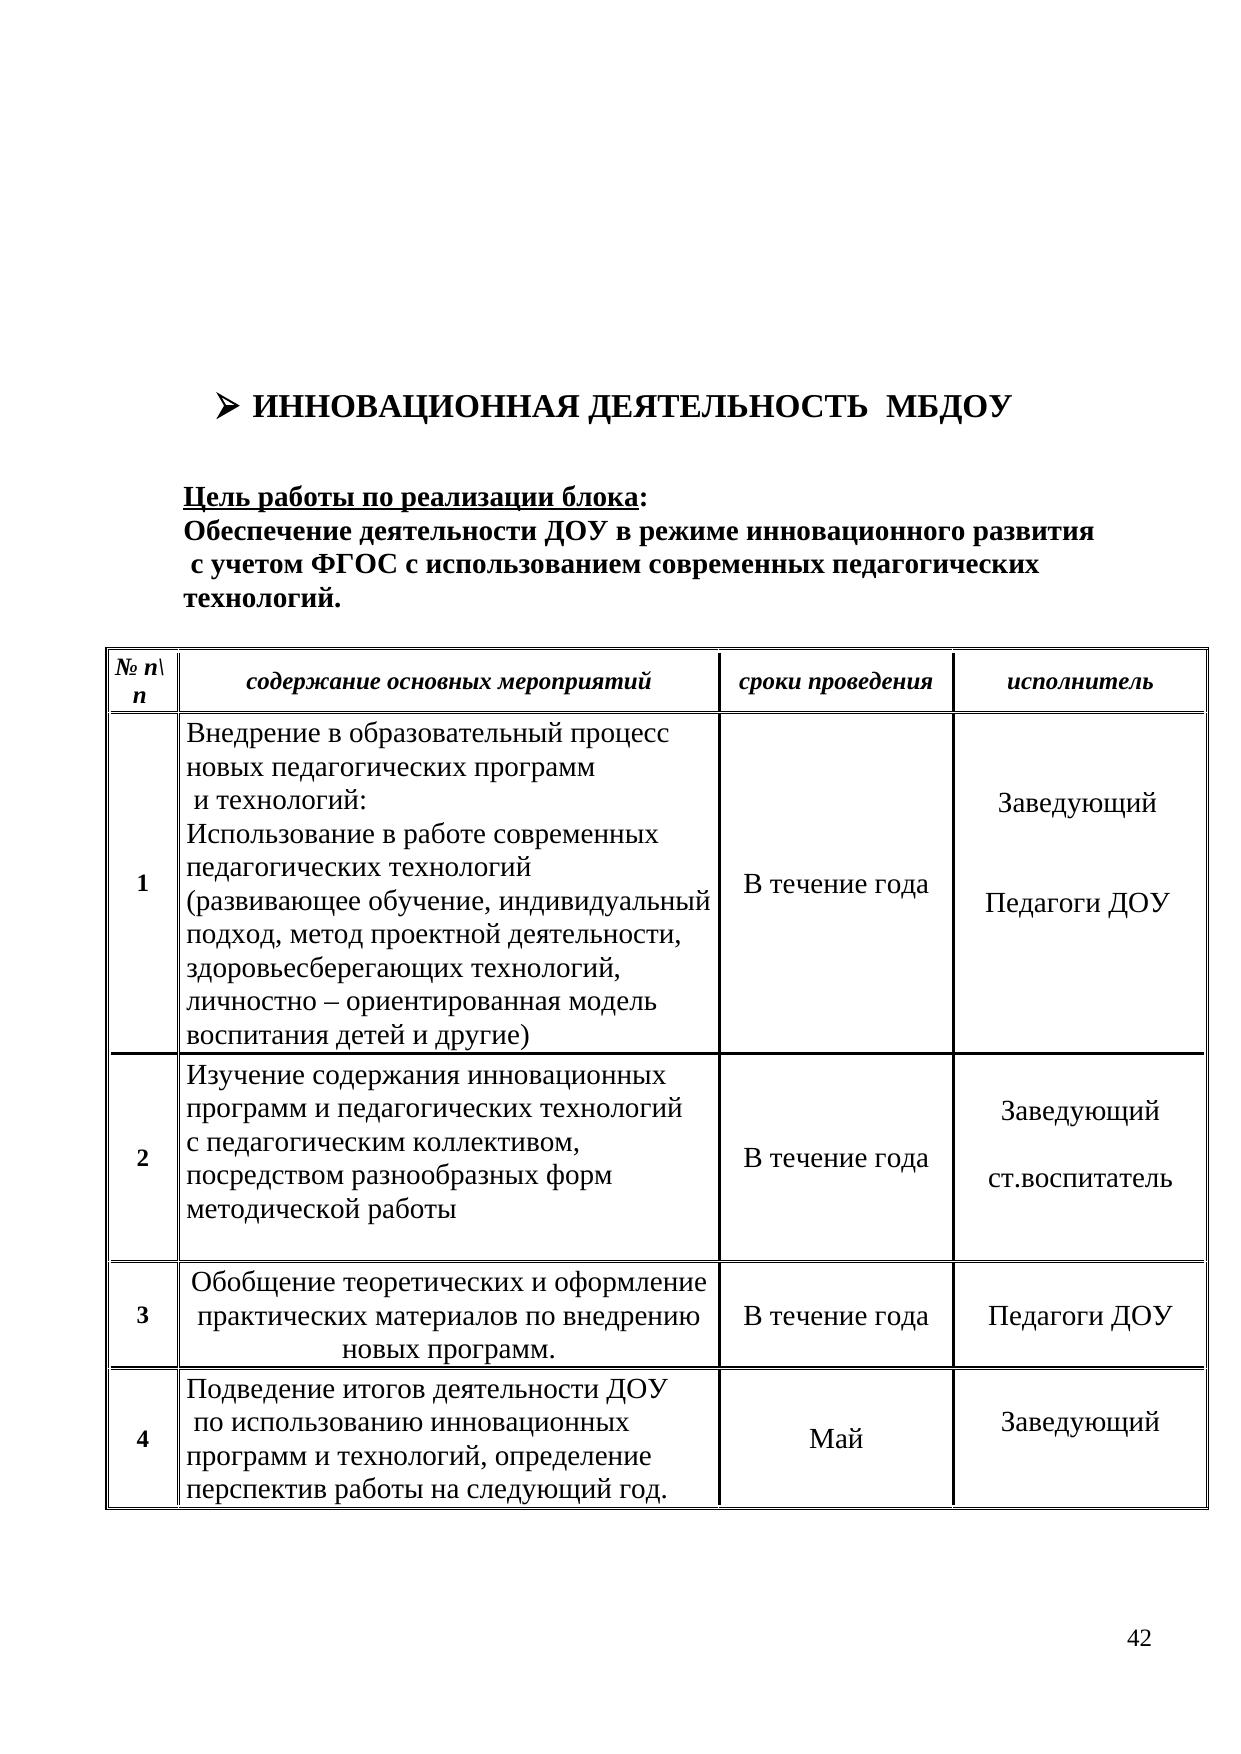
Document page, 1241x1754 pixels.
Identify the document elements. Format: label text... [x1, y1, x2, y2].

table_cell 2 [109, 1052, 177, 1259]
table_cell Заведующий Педагоги ДОУ [953, 711, 1207, 1052]
table_cell В течение года [721, 1055, 952, 1259]
list ИННОВАЦИОННАЯ ДЕЯТЕЛЬНОСТЬ МБДОУ [215, 386, 1146, 425]
table_cell Изучение содержания инновационных программ и педагогических технологий с педагогическим коллективом, посредством разнообразных форм методической работы [180, 1055, 718, 1259]
table_cell 4 [109, 1366, 179, 1507]
table_cell 3 [109, 1260, 177, 1366]
table_cell Внедрение в образовательный процесс новых педагогических программ и технологий: Использование в работе современных педагогических технологий (развивающее обучение, индивидуальный подход, метод проектной деятельности, здоровьесберегающих технологий, личностно – ориентированная модель воспитания детей и другие) [180, 714, 718, 1052]
table_cell В течение года [721, 714, 952, 1052]
table_header № п\п [109, 650, 179, 711]
table_cell В течение года [721, 1263, 952, 1366]
table_cell Педагоги ДОУ [955, 1260, 1206, 1366]
table_cell Май [719, 1370, 953, 1507]
table_cell Заведующий ст.воспитатель [955, 1052, 1206, 1259]
table_cell 1 [107, 711, 179, 1052]
table_header содержание основных мероприятий [179, 648, 719, 711]
table_header исполнитель [953, 650, 1206, 711]
table_header сроки проведения [719, 648, 953, 711]
table_cell Обобщение теоретических и оформление практических материалов по внедрению новых программ. [180, 1263, 718, 1366]
text Цель работы по реализации блока: Обеспечение деятельности ДОУ в режиме инновационного развития с учетом ФГОС с использованием современных педагогических технологий. [183, 479, 1146, 613]
table_cell Заведующий [953, 1366, 1206, 1507]
table_cell Подведение итогов деятельности ДОУ по использованию инновационных программ и технологий, определение перспектив работы на следующий год. [179, 1370, 719, 1507]
